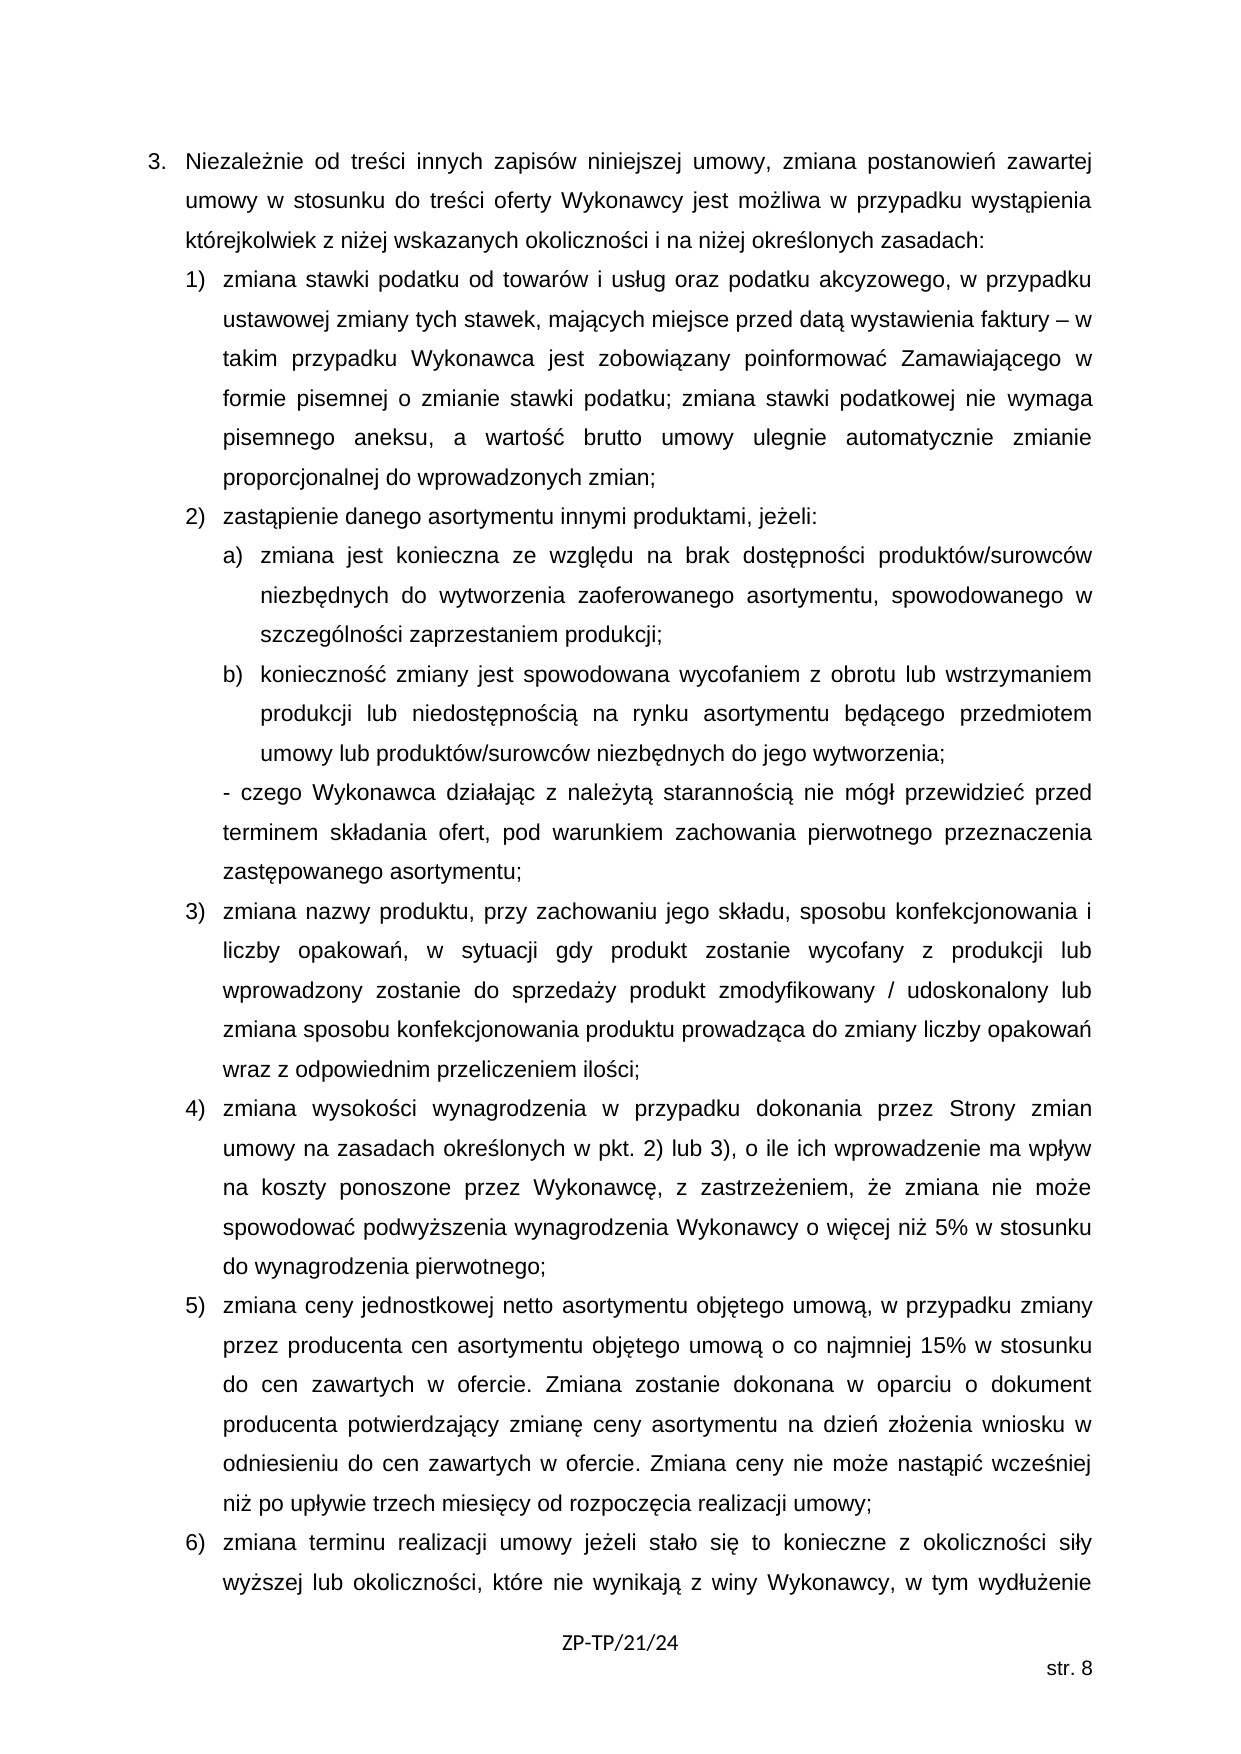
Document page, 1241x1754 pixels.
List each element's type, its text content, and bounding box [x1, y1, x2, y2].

list zmiana jest konieczna ze względu na brak dostępności produktów/surowców niezbędnych do wytworzenia zaoferowanego asortymentu, spowodowanego w szczególności zaprzestaniem produkcji; [223, 542, 1093, 648]
list konieczność zmiany jest spowodowana wycofaniem z obrotu lub wstrzymaniem produkcji lub niedostępnością na rynku asortymentu będącego przedmiotem umowy lub produktów/surowców niezbędnych do jego wytworzenia; [223, 661, 1093, 766]
list Niezależnie od treści innych zapisów niniejszej umowy, zmiana postanowień zawartej umowy w stosunku do treści oferty Wykonawcy jest możliwa w przypadku wystąpienia którejkolwiek z niżej wskazanych okoliczności i na niżej określonych zasadach: [148, 148, 1093, 253]
text - czego Wykonawca działając z należytą starannością nie mógł przewidzieć przed terminem składania ofert, pod warunkiem zachowania pierwotnego przeznaczenia zastępowanego asortymentu; [223, 779, 1093, 884]
list zmiana wysokości wynagrodzenia w przypadku dokonania przez Strony zmian umowy na zasadach określonych w pkt. 2) lub 3), o ile ich wprowadzenie ma wpływ na koszty ponoszone przez Wykonawcę, z zastrzeżeniem, że zmiana nie może spowodować podwyższenia wynagrodzenia Wykonawcy o więcej niż 5% w stosunku do wynagrodzenia pierwotnego; [185, 1095, 1093, 1279]
list zmiana stawki podatku od towarów i usług oraz podatku akcyzowego, w przypadku ustawowej zmiany tych stawek, mających miejsce przed datą wystawienia faktury – w takim przypadku Wykonawca jest zobowiązany poinformować Zamawiającego w formie pisemnej o zmianie stawki podatku; zmiana stawki podatkowej nie wymaga pisemnego aneksu, a wartość brutto umowy ulegnie automatycznie zmianie proporcjonalnej do wprowadzonych zmian; [185, 266, 1093, 490]
list zmiana ceny jednostkowej netto asortymentu objętego umową, w przypadku zmiany przez producenta cen asortymentu objętego umową o co najmniej 15% w stosunku do cen zawartych w ofercie. Zmiana zostanie dokonana w oparciu o dokument producenta potwierdzający zmianę ceny asortymentu na dzień złożenia wniosku w odniesieniu do cen zawartych w ofercie. Zmiana ceny nie może nastąpić wcześniej niż po upływie trzech miesięcy od rozpoczęcia realizacji umowy; [185, 1292, 1093, 1516]
list zastąpienie danego asortymentu innymi produktami, jeżeli: [185, 503, 1093, 529]
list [185, 1529, 1093, 1595]
list zmiana nazwy produktu, przy zachowaniu jego składu, sposobu konfekcjonowania i liczby opakowań, w sytuacji gdy produkt zostanie wycofany z produkcji lub wprowadzony zostanie do sprzedaży produkt zmodyfikowany / udoskonalony lub zmiana sposobu konfekcjonowania produktu prowadząca do zmiany liczby opakowań wraz z odpowiednim przeliczeniem ilości; [185, 898, 1093, 1082]
